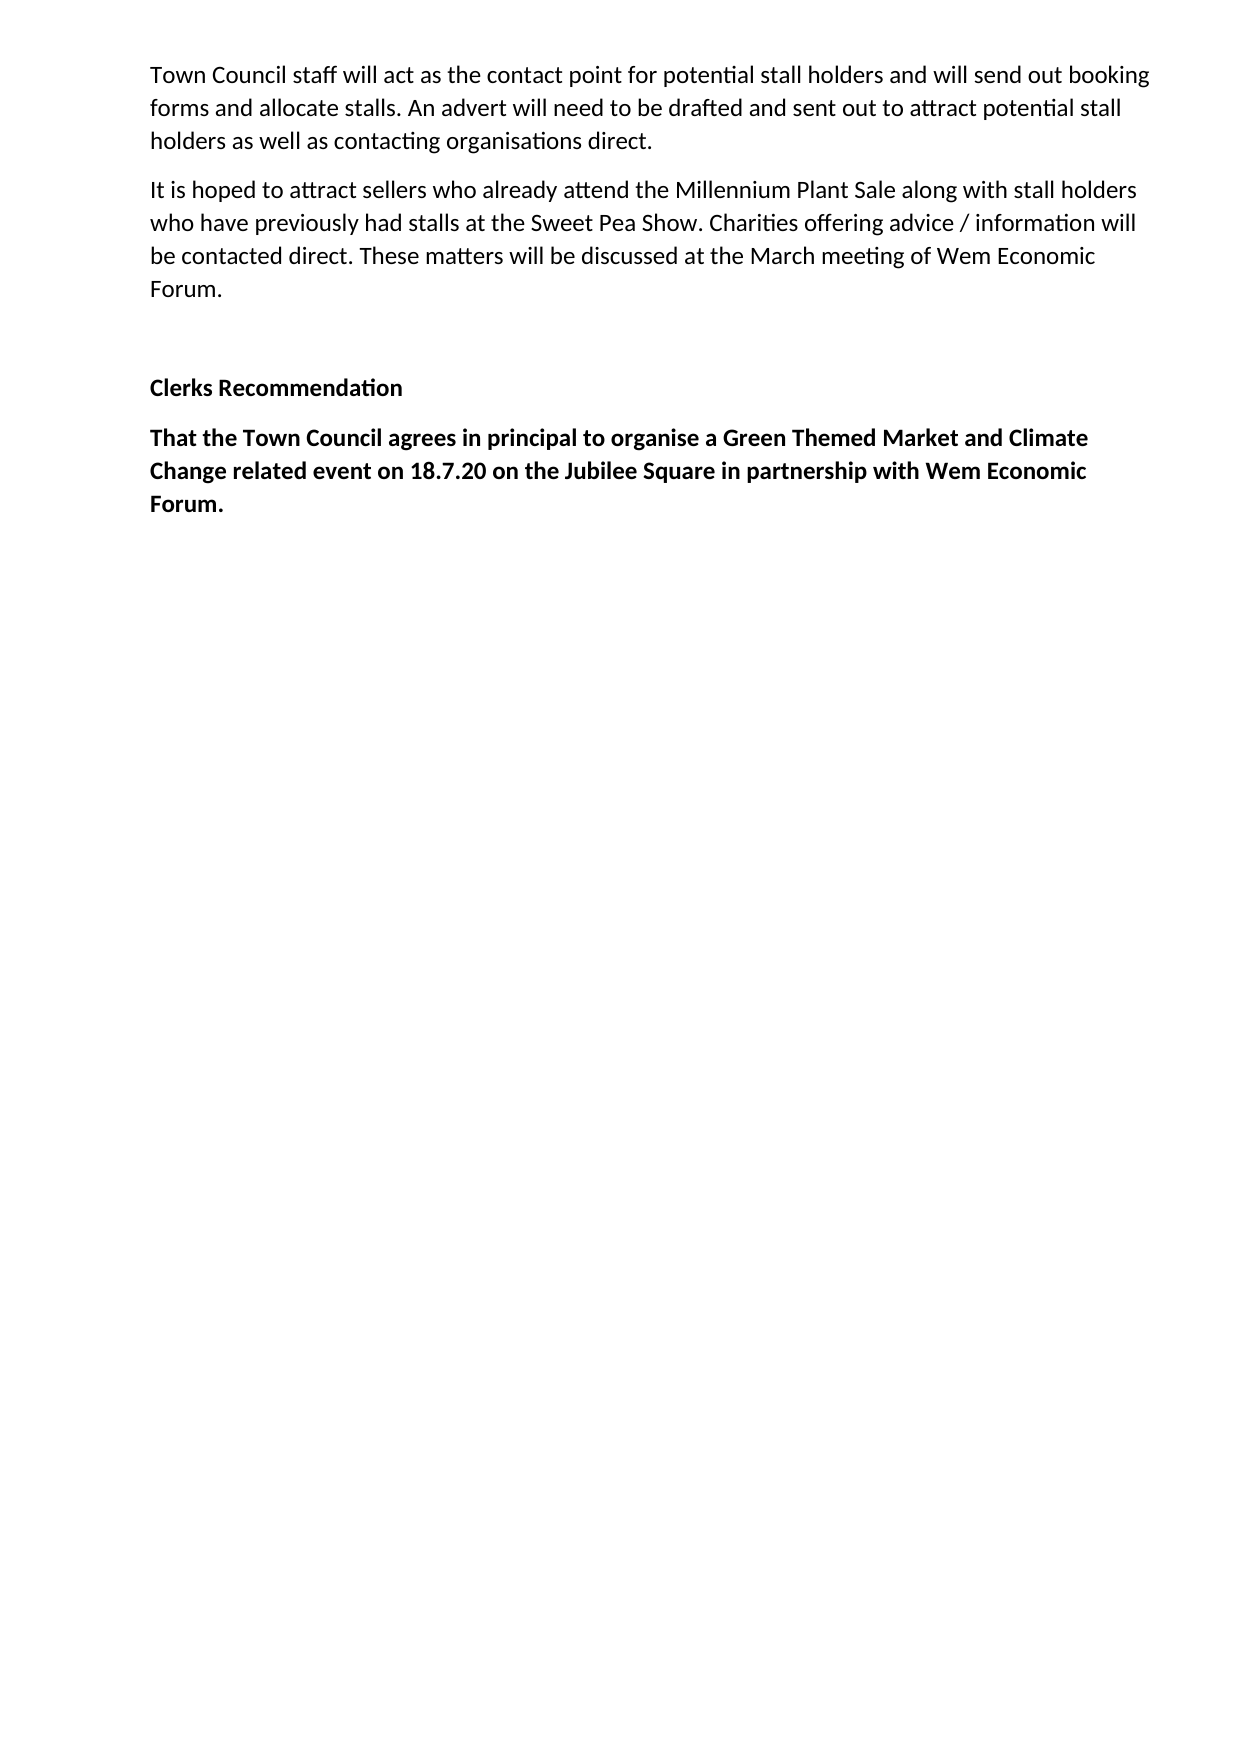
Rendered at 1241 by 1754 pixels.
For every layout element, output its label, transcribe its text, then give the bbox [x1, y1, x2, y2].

text It is hoped to attract sellers who already attend the Millennium Plant Sale along with stall holders who have previously had stalls at the Sweet Pea Show. Charities offering advice / information will be contacted direct. These matters will be discussed at the March meeting of Wem Economic Forum. [150, 174, 1152, 304]
text Town Council staff will act as the contact point for potential stall holders and will send out booking forms and allocate stalls. An advert will need to be drafted and sent out to attract potential stall holders as well as contacting organisations direct. [150, 59, 1152, 156]
text That the Town Council agrees in principal to organise a Green Themed Market and Climate Change related event on 18.7.20 on the Jubilee Square in partnership with Wem Economic Forum. [150, 422, 1152, 518]
text Clerks Recommendation [150, 372, 1152, 403]
